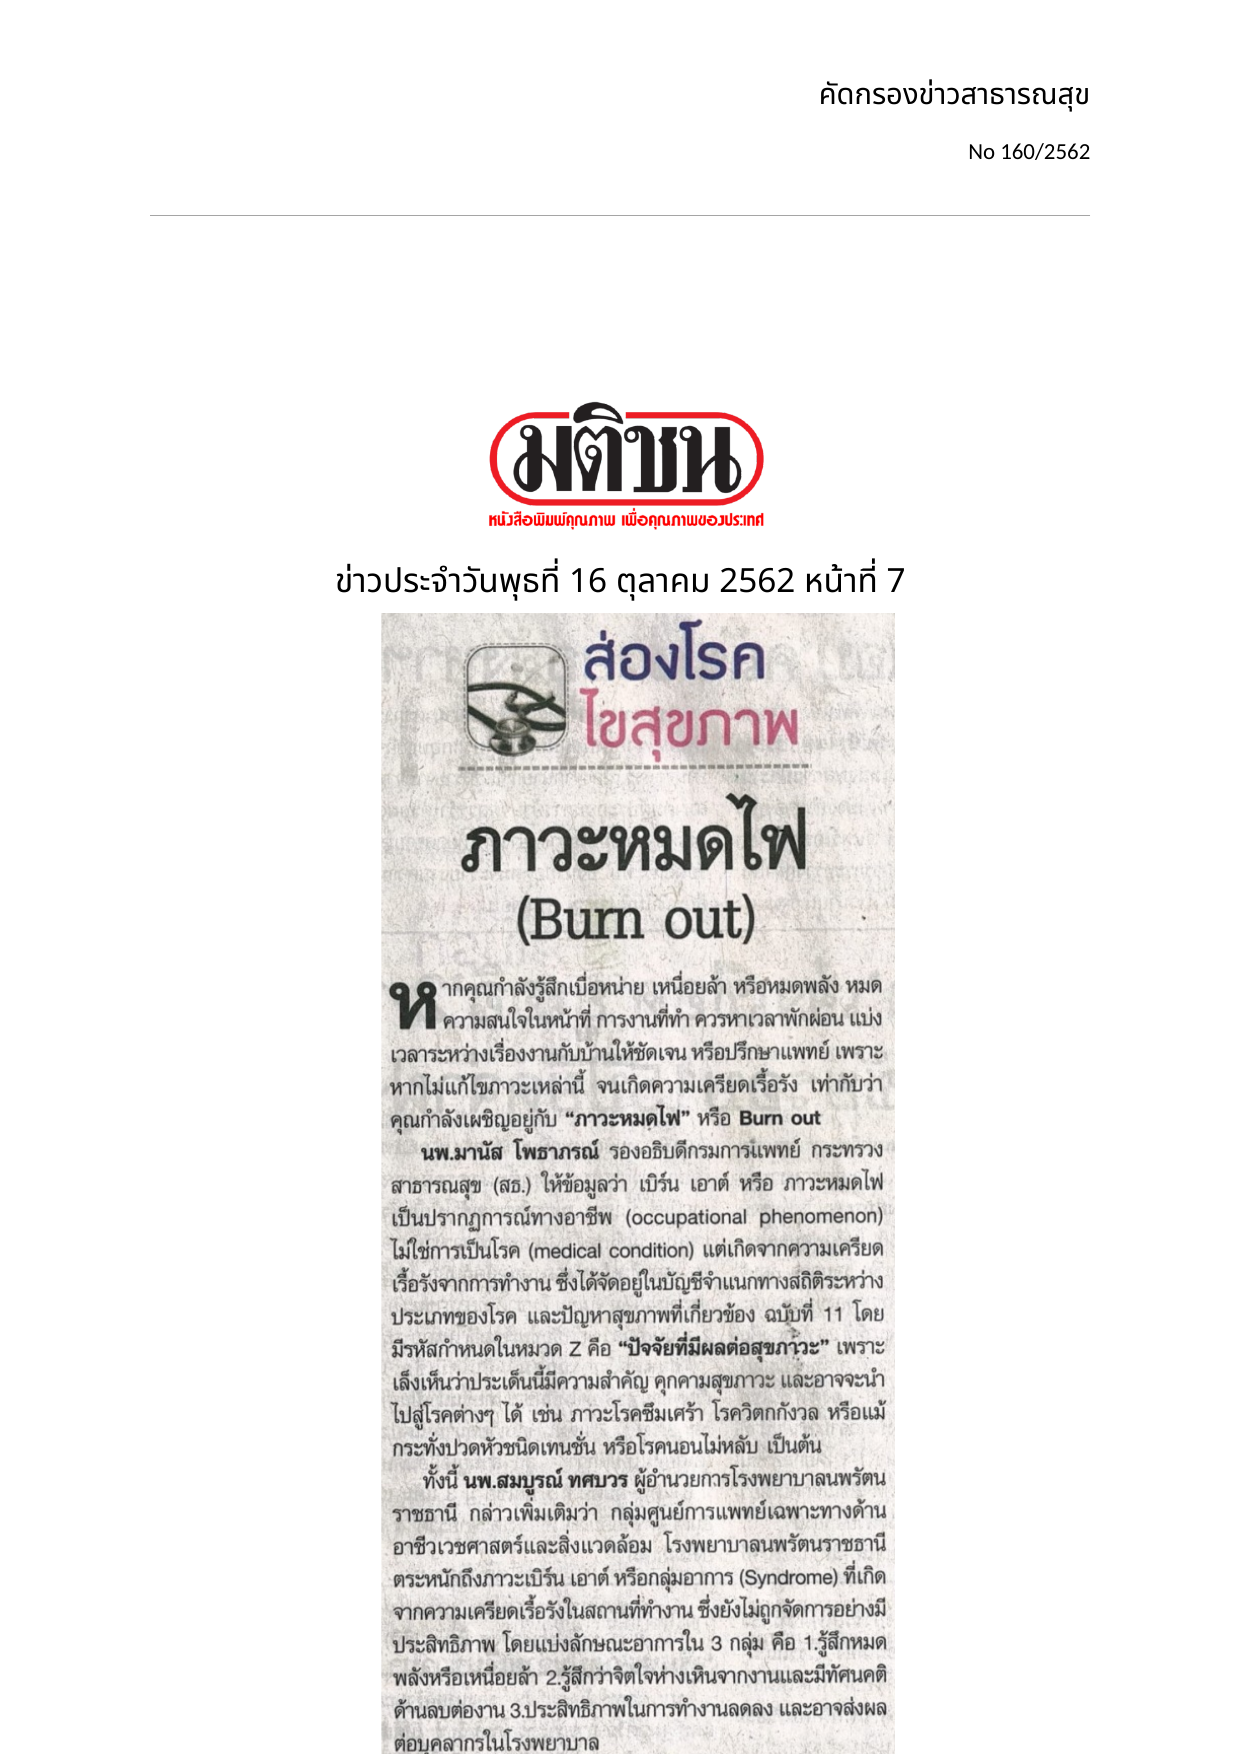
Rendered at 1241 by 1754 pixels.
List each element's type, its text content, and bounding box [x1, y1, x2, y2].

picture [482, 397, 770, 534]
picture [381, 613, 895, 1754]
text ข่าวประจำวันพุธที่ 16 ตุลาคม 2562 หน้าที่ 7 [150, 556, 1090, 607]
